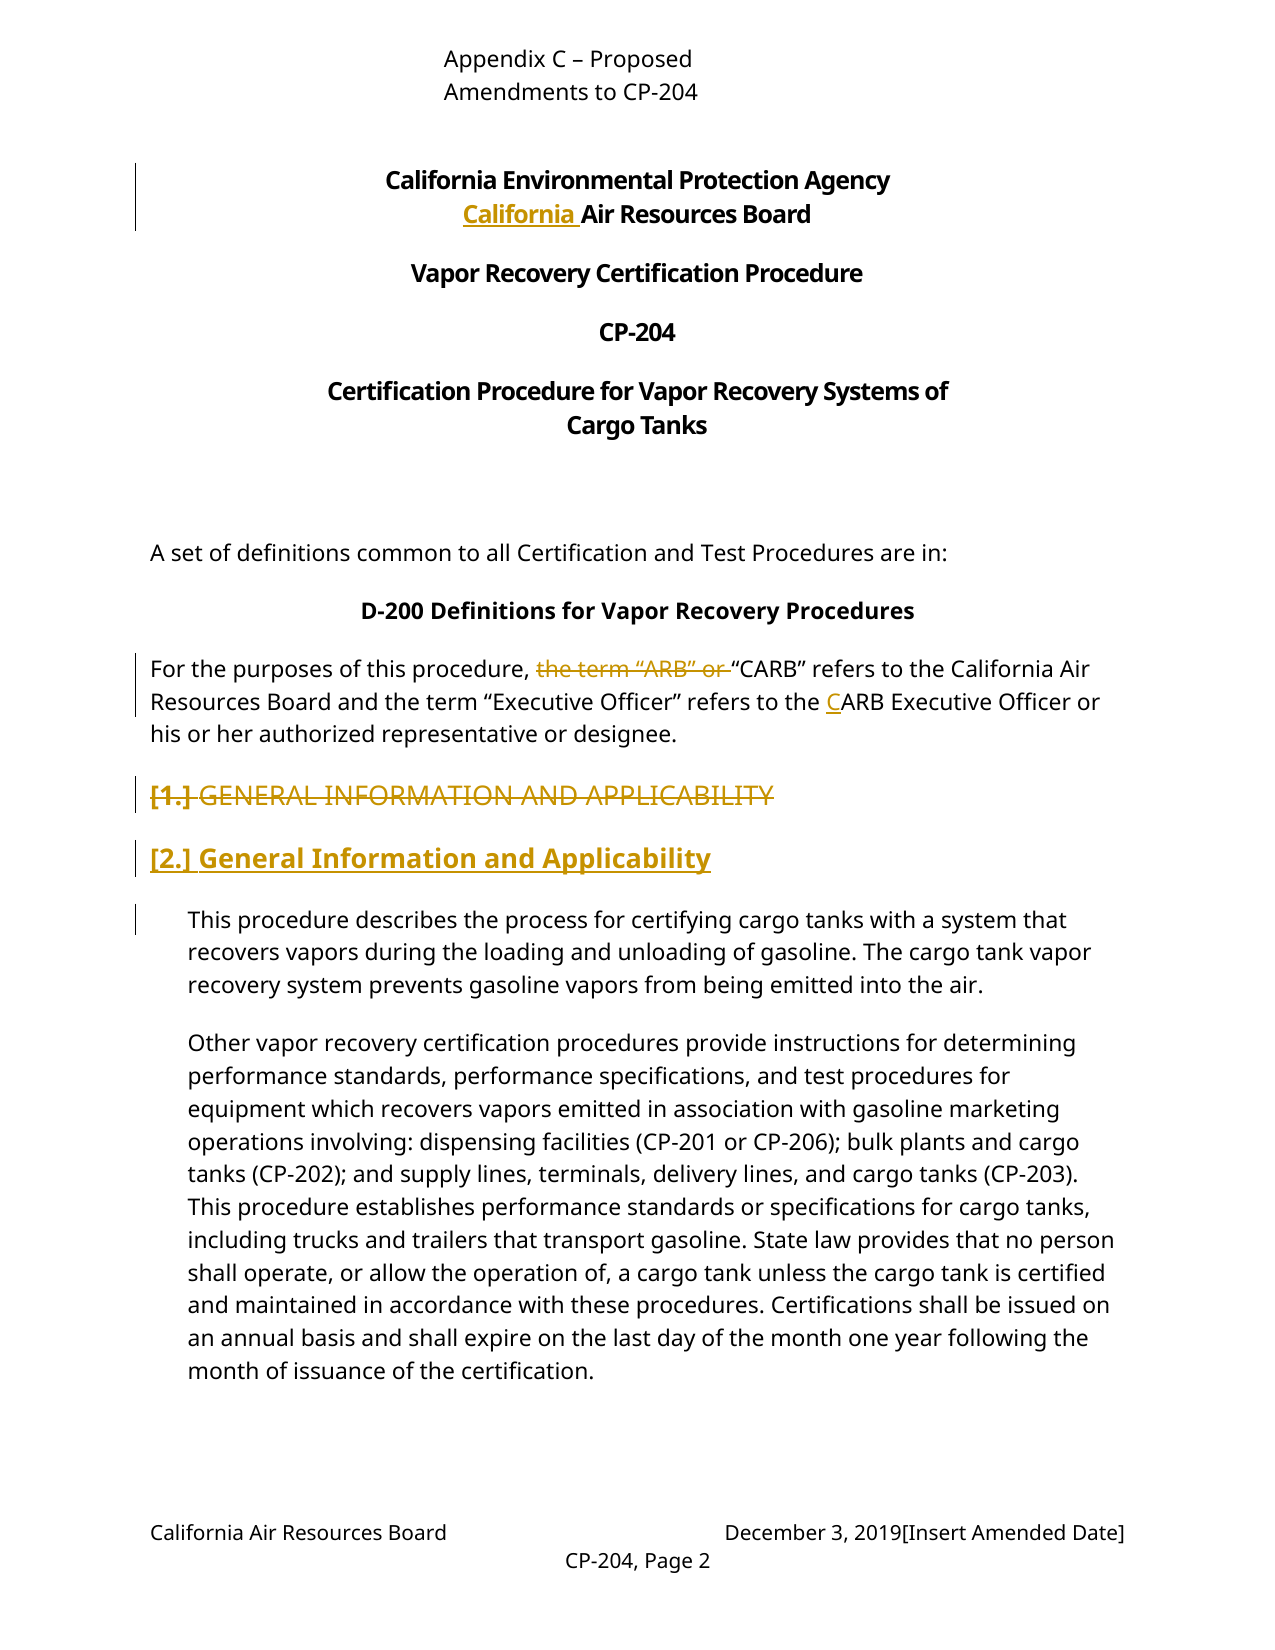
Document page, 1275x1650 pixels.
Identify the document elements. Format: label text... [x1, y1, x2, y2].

text A set of definitions common to all Certification and Test Procedures are in: [150, 537, 1125, 568]
text For the purposes of this procedure, “CARB” refers to the California Air Resources Board and the term “Executive Officer” refers to the ARB Executive Officer or his or her authorized representative or designee. [150, 653, 1125, 750]
title Vapor Recovery Certification Procedure [150, 256, 1125, 290]
title California Environmental Protection Agency Air Resources Board [150, 162, 1125, 231]
title Certification Procedure for Vapor Recovery Systems of Cargo Tanks [150, 374, 1125, 442]
subtitle This procedure describes the process for certifying cargo tanks with a system that recovers vapors during the loading and unloading of gasoline. The cargo tank vapor recovery system prevents gasoline vapors from being emitted into the air. [187, 903, 1125, 1000]
text D-200 Definitions for Vapor Recovery Procedures [150, 595, 1125, 626]
subtitle Other vapor recovery certification procedures provide instructions for determining performance standards, performance specifications, and test procedures for equipment which recovers vapors emitted in association with gasoline marketing operations involving: dispensing facilities (CP-201 or CP-206); bulk plants and cargo tanks (CP-202); and supply lines, terminals, delivery lines, and cargo tanks (CP-203). This procedure establishes performance standards or specifications for cargo tanks, including trucks and trailers that transport gasoline. State law provides that no person shall operate, or allow the operation of, a cargo tank unless the cargo tank is certified and maintained in accordance with these procedures. Certifications shall be issued on an annual basis and shall expire on the last day of the month one year following the month of issuance of the certification. [187, 1027, 1125, 1386]
title CP-204 [150, 315, 1125, 349]
